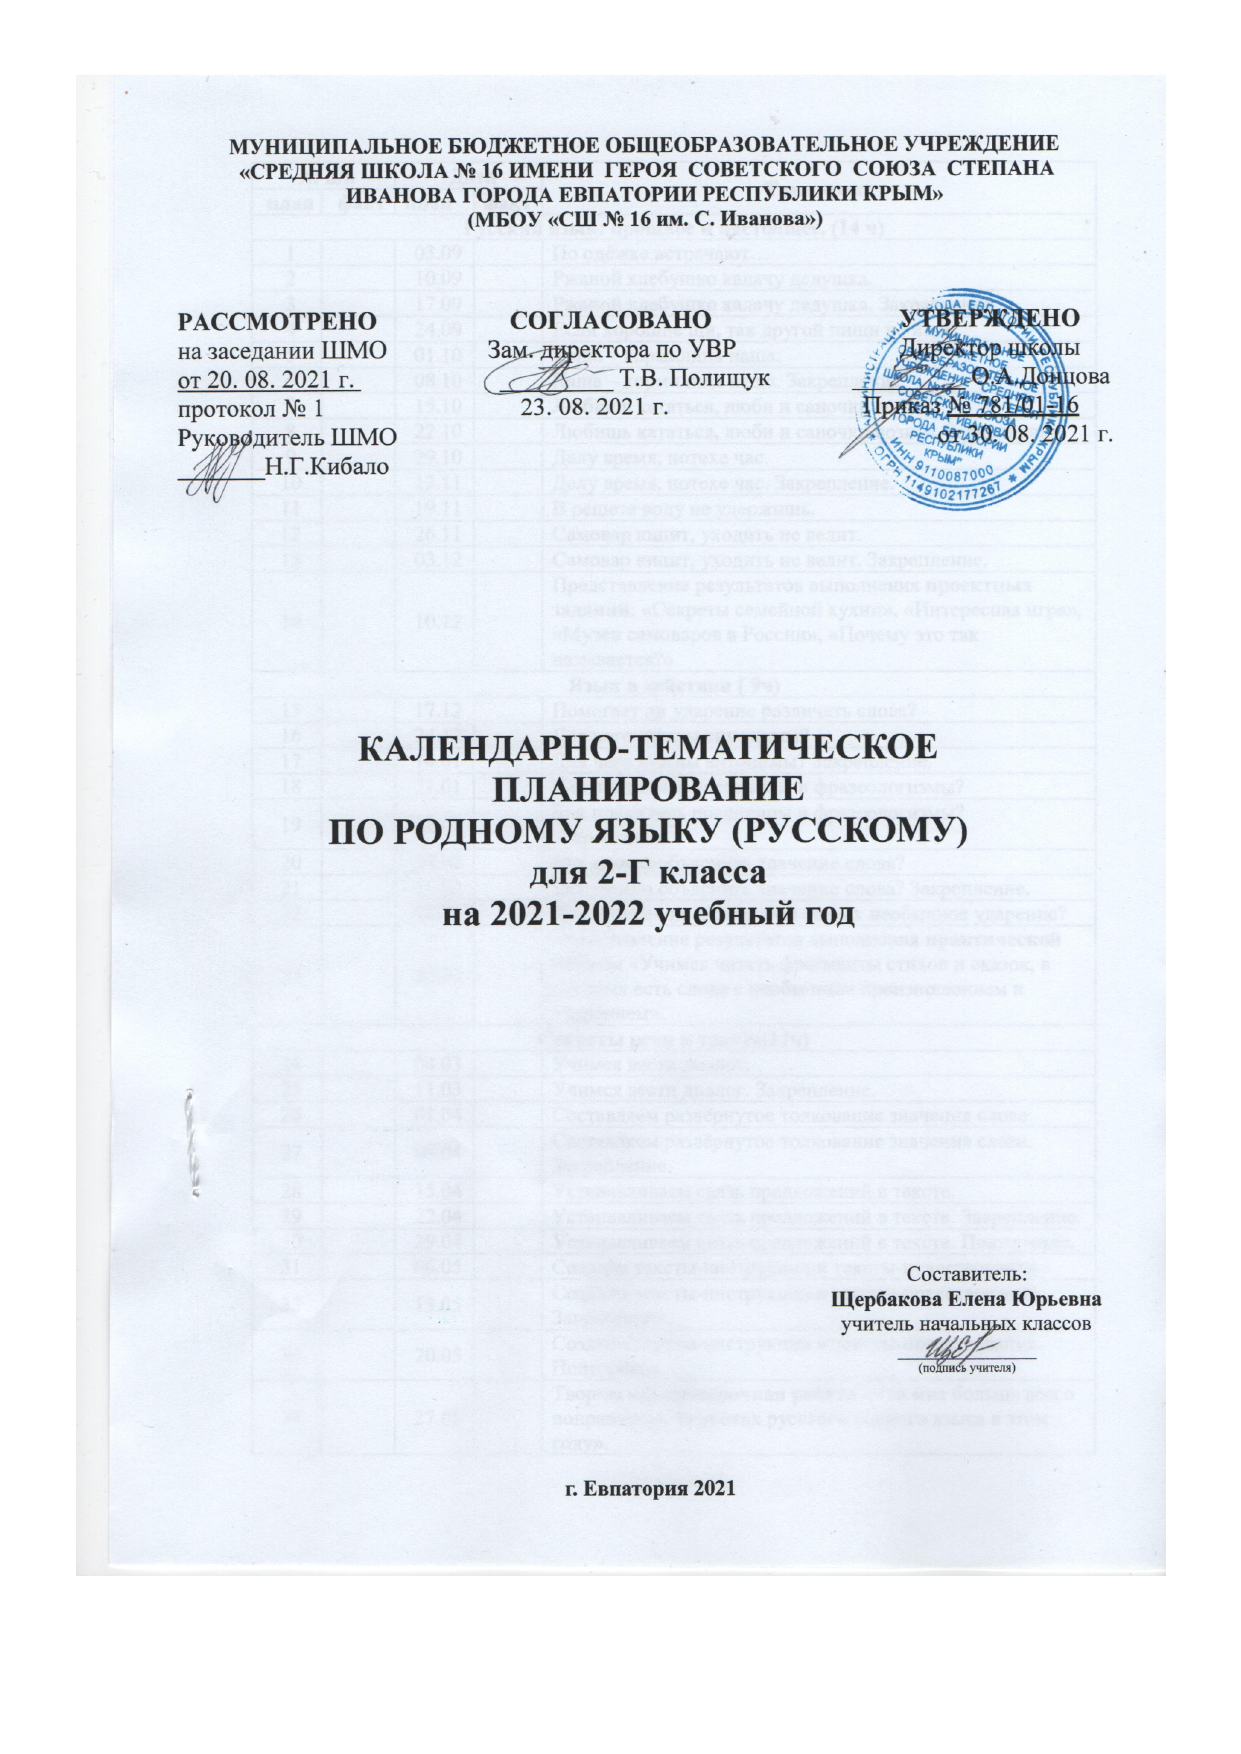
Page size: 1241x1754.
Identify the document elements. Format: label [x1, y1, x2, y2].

picture [77, 76, 1166, 1576]
